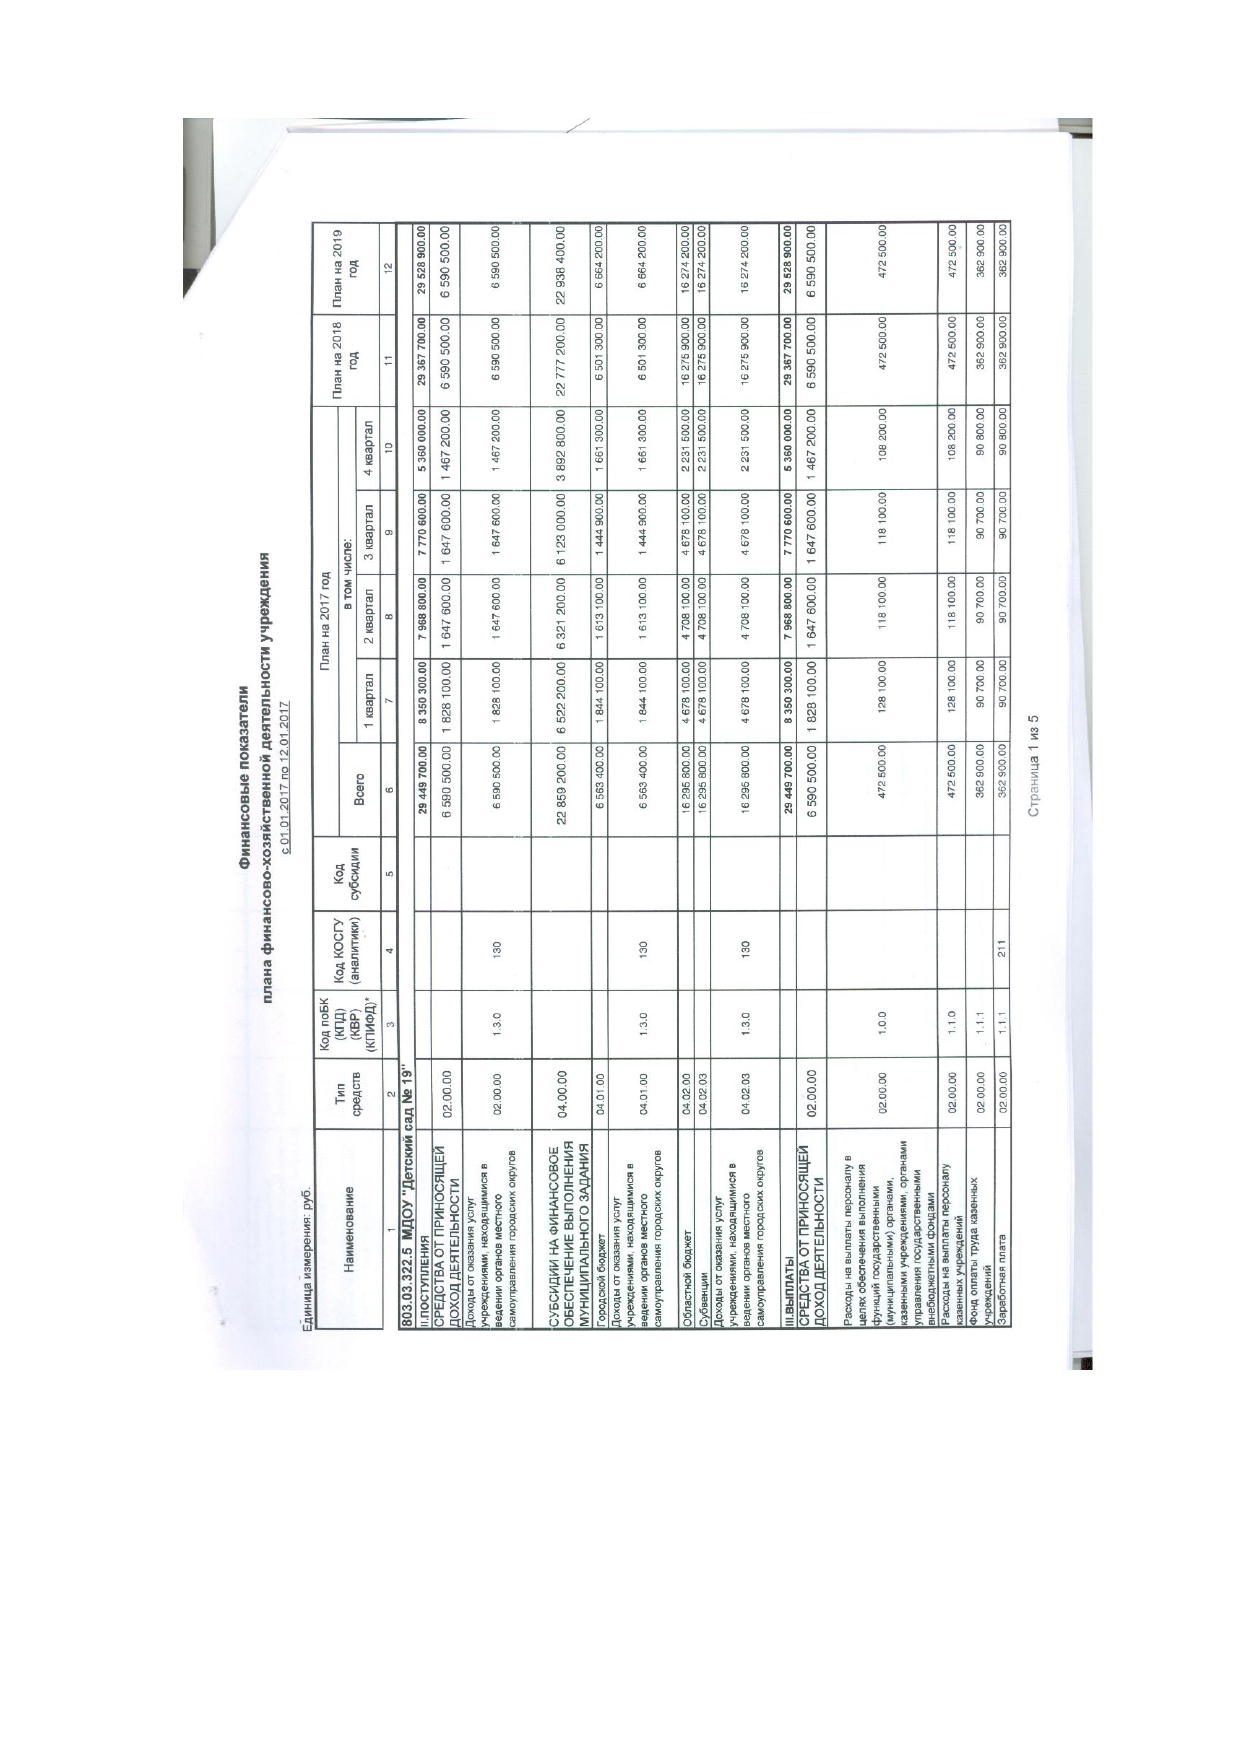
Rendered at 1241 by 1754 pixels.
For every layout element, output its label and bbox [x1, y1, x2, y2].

picture [177, 118, 1098, 1634]
